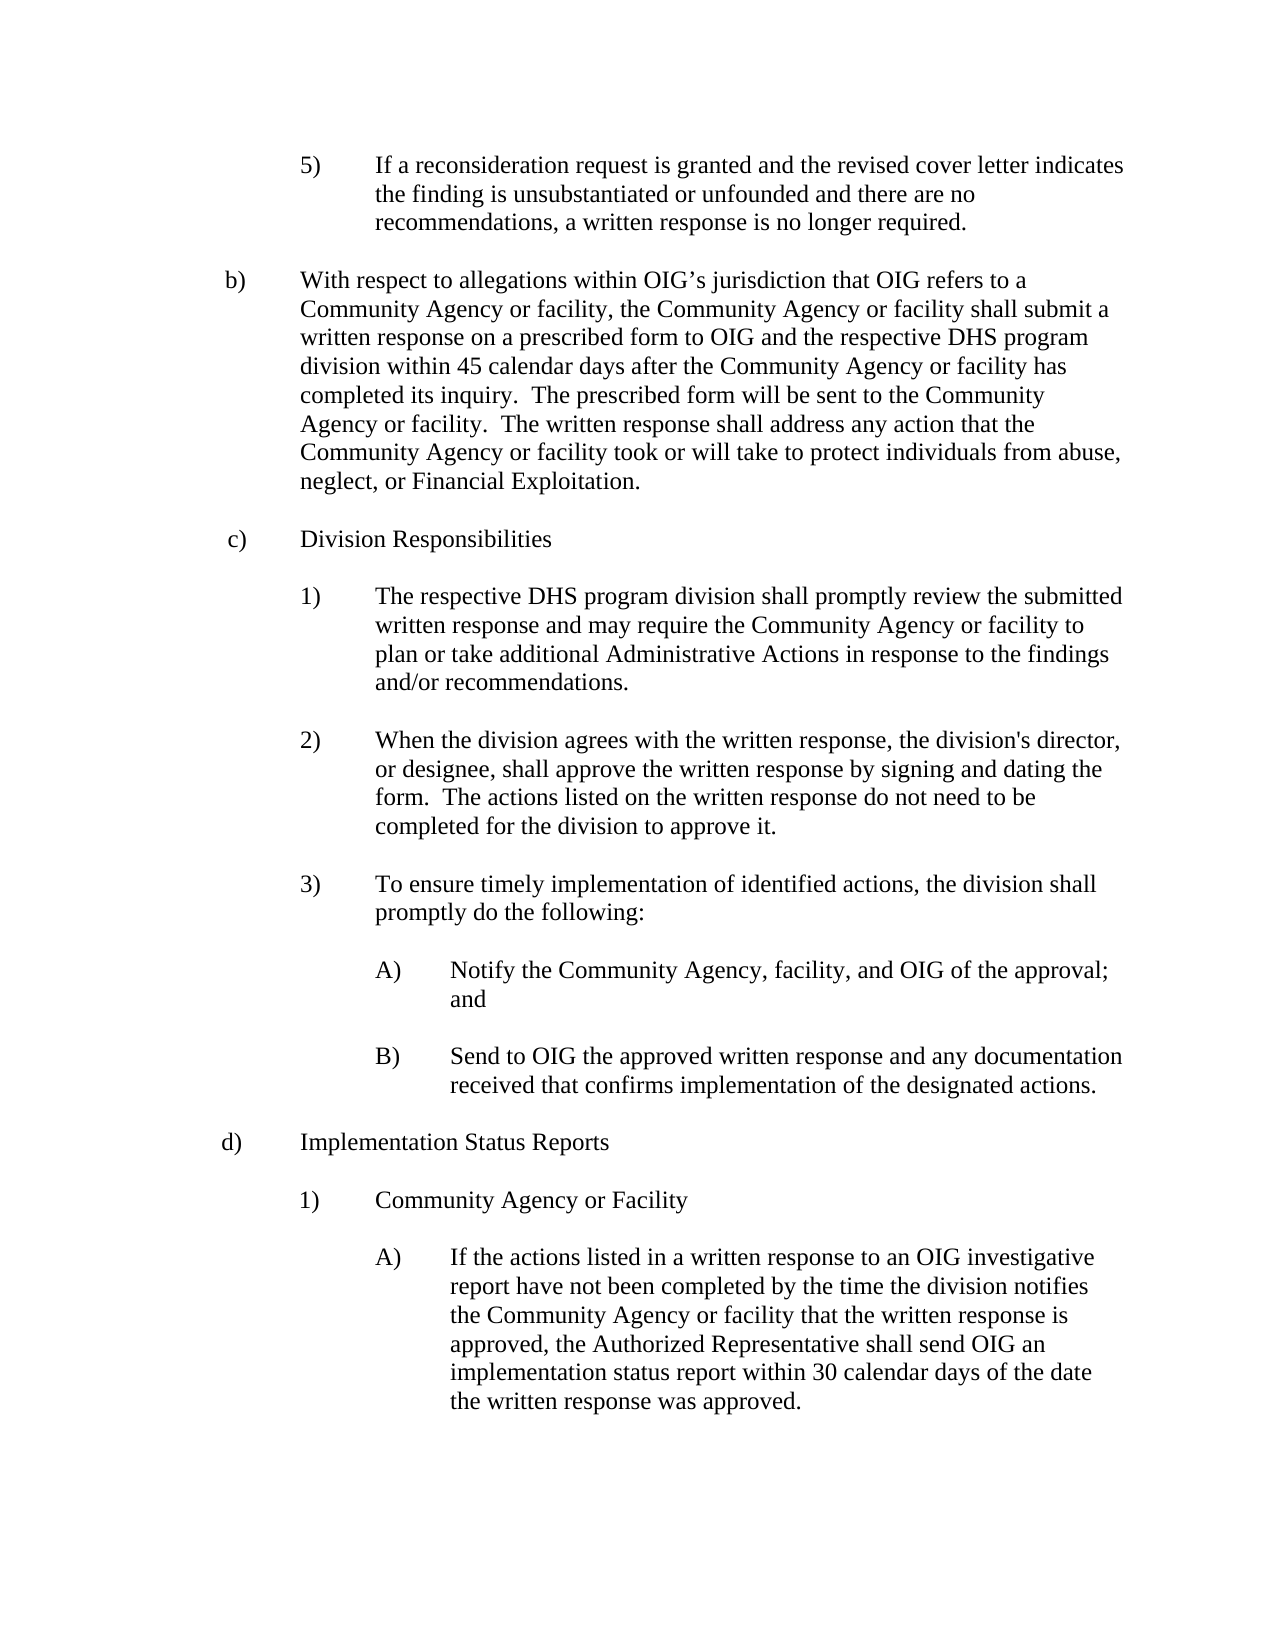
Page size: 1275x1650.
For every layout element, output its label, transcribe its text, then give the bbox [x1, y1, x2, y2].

text 1) The respective DHS program division shall promptly review the submitted written response and may require the Community Agency or facility to plan or take additional Administrative Actions in response to the findings and/or recommendations. [300, 581, 1125, 696]
text A) If the actions listed in a written response to an OIG investigative report have not been completed by the time the division notifies the Community Agency or facility that the written response is approved, the Authorized Representative shall send OIG an implementation status report within 30 calendar days of the date the written response was approved. [375, 1242, 1125, 1415]
text A) Notify the Community Agency, facility, and OIG of the approval; and [375, 955, 1125, 1012]
text c) Division Responsibilities [150, 524, 1125, 552]
text 3) To ensure timely implementation of identified actions, the division shall promptly do the following: [300, 869, 1125, 926]
text d) Implementation Status Reports [150, 1127, 1125, 1156]
text 2) When the division agrees with the written response, the division's director, or designee, shall approve the written response by signing and dating the form. The actions listed on the written response do not need to be completed for the division to approve it. [300, 725, 1125, 840]
text b) With respect to allegations within OIG’s jurisdiction that OIG refers to a Community Agency or facility, the Community Agency or facility shall submit a written response on a prescribed form to OIG and the respective DHS program division within 45 calendar days after the Community Agency or facility has completed its inquiry. The prescribed form will be sent to the Community Agency or facility. The written response shall address any action that the Community Agency or facility took or will take to protect individuals from abuse, neglect, or Financial Exploitation. [225, 265, 1125, 495]
text B) Send to OIG the approved written response and any documentation received that confirms implementation of the designated actions. [375, 1041, 1125, 1099]
text 1) Community Agency or Facility [150, 1185, 1125, 1214]
text 5) If a reconsideration request is granted and the revised cover letter indicates the finding is unsubstantiated or unfounded and there are no recommendations, a written response is no longer required. [300, 150, 1125, 236]
